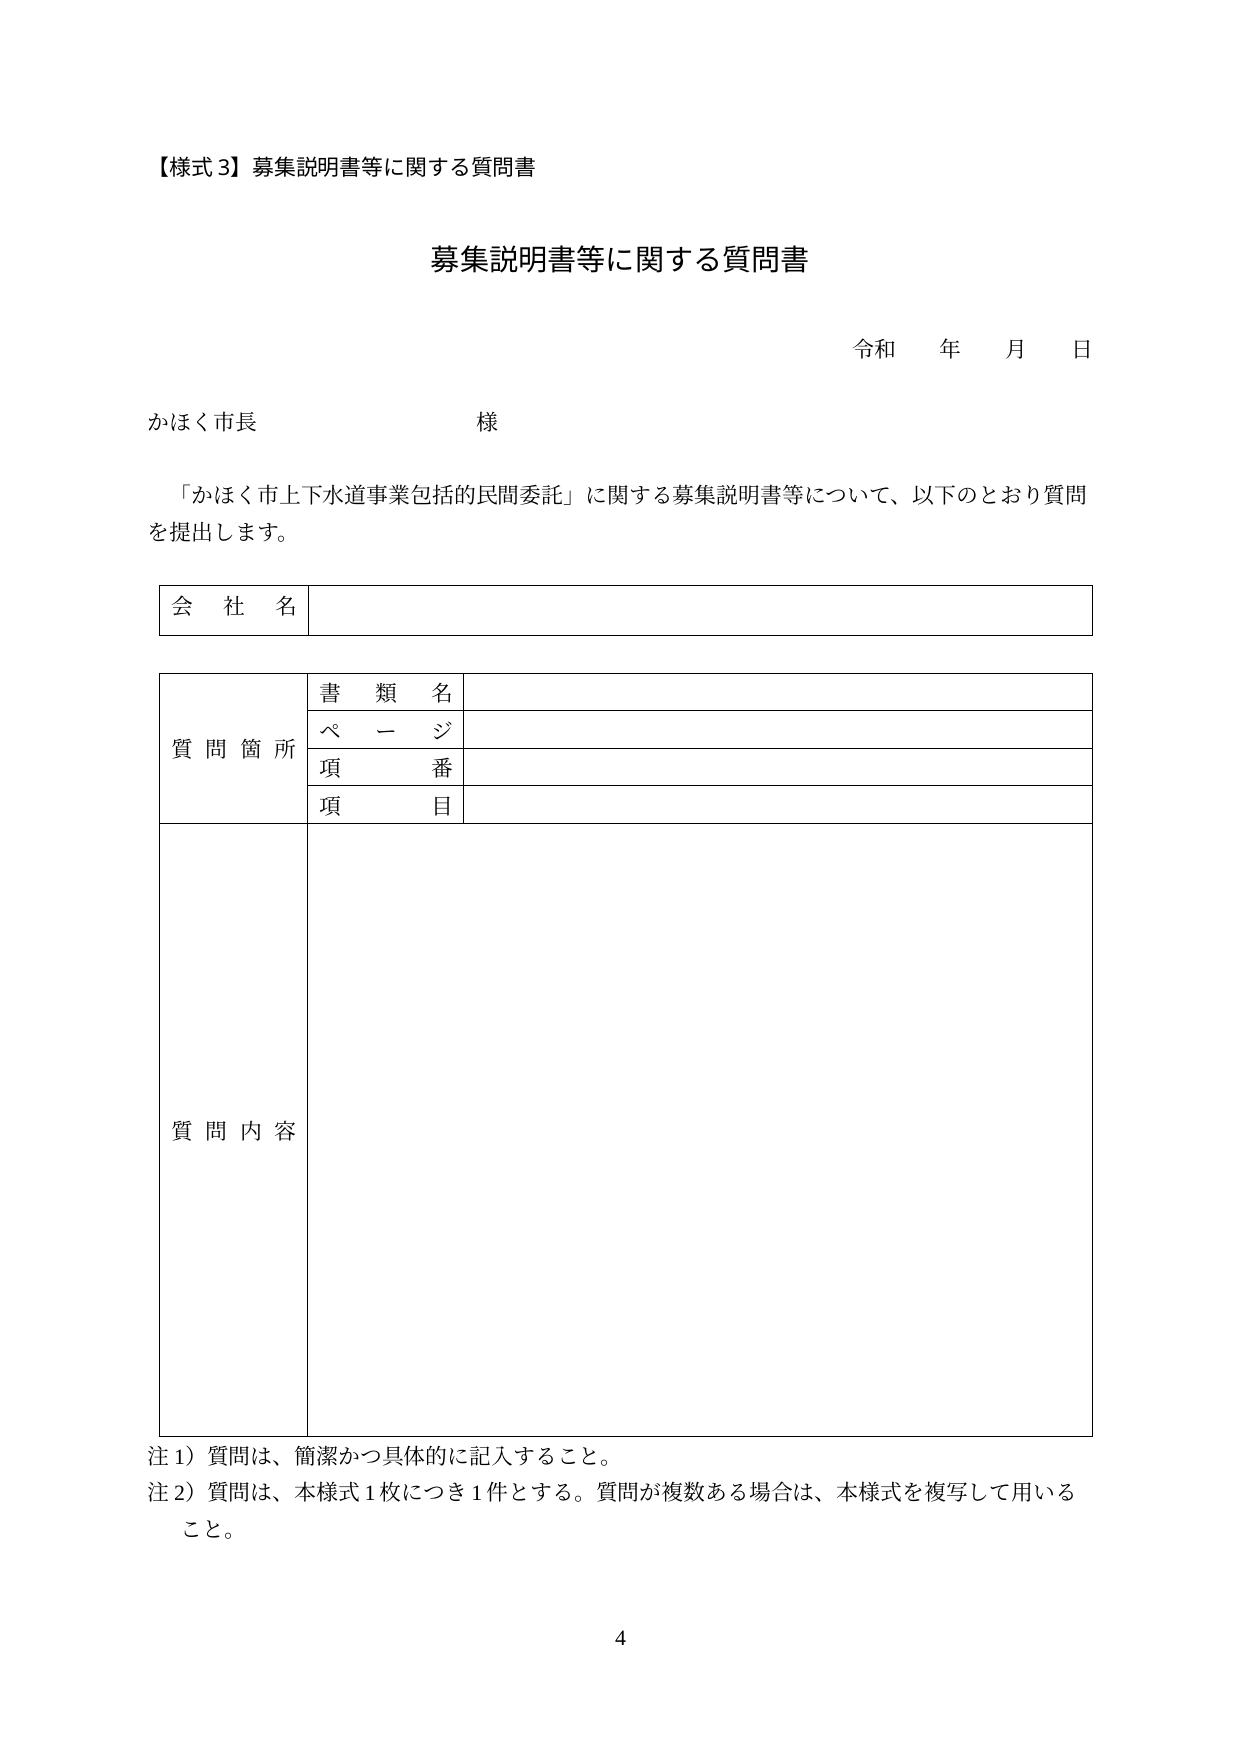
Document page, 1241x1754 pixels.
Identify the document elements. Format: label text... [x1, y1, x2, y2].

text 【様式3】募集説明書等に関する質問書 [148, 148, 1092, 184]
table_header 書類名 [308, 674, 463, 710]
text 令和 年 月 日 [148, 330, 1092, 367]
table_cell [464, 786, 1092, 823]
table_header 会社名 [160, 586, 308, 635]
text 注2）質問は、本様式1枚につき1件とする。質問が複数ある場合は、本様式を複写して用いること。 [148, 1473, 1092, 1546]
table_cell [464, 711, 1092, 748]
text 「かほく市上下水道事業包括的民間委託」に関する募集説明書等について、以下のとおり質問を提出します。 [148, 476, 1092, 549]
table_cell ページ [308, 711, 463, 748]
table_header [464, 674, 1092, 710]
text かほく市長 様 [148, 403, 1092, 439]
table_cell 項番 [308, 749, 463, 785]
text 注1）質問は、簡潔かつ具体的に記入すること。 [148, 1437, 1092, 1473]
table_cell [308, 824, 1092, 1436]
table_cell [464, 749, 1092, 785]
table_header 質問箇所 [160, 674, 307, 823]
table_cell 項目 [308, 786, 463, 823]
table_cell 質問内容 [160, 824, 307, 1436]
table_header [309, 586, 1092, 635]
text 募集説明書等に関する質問書 [148, 221, 1092, 294]
